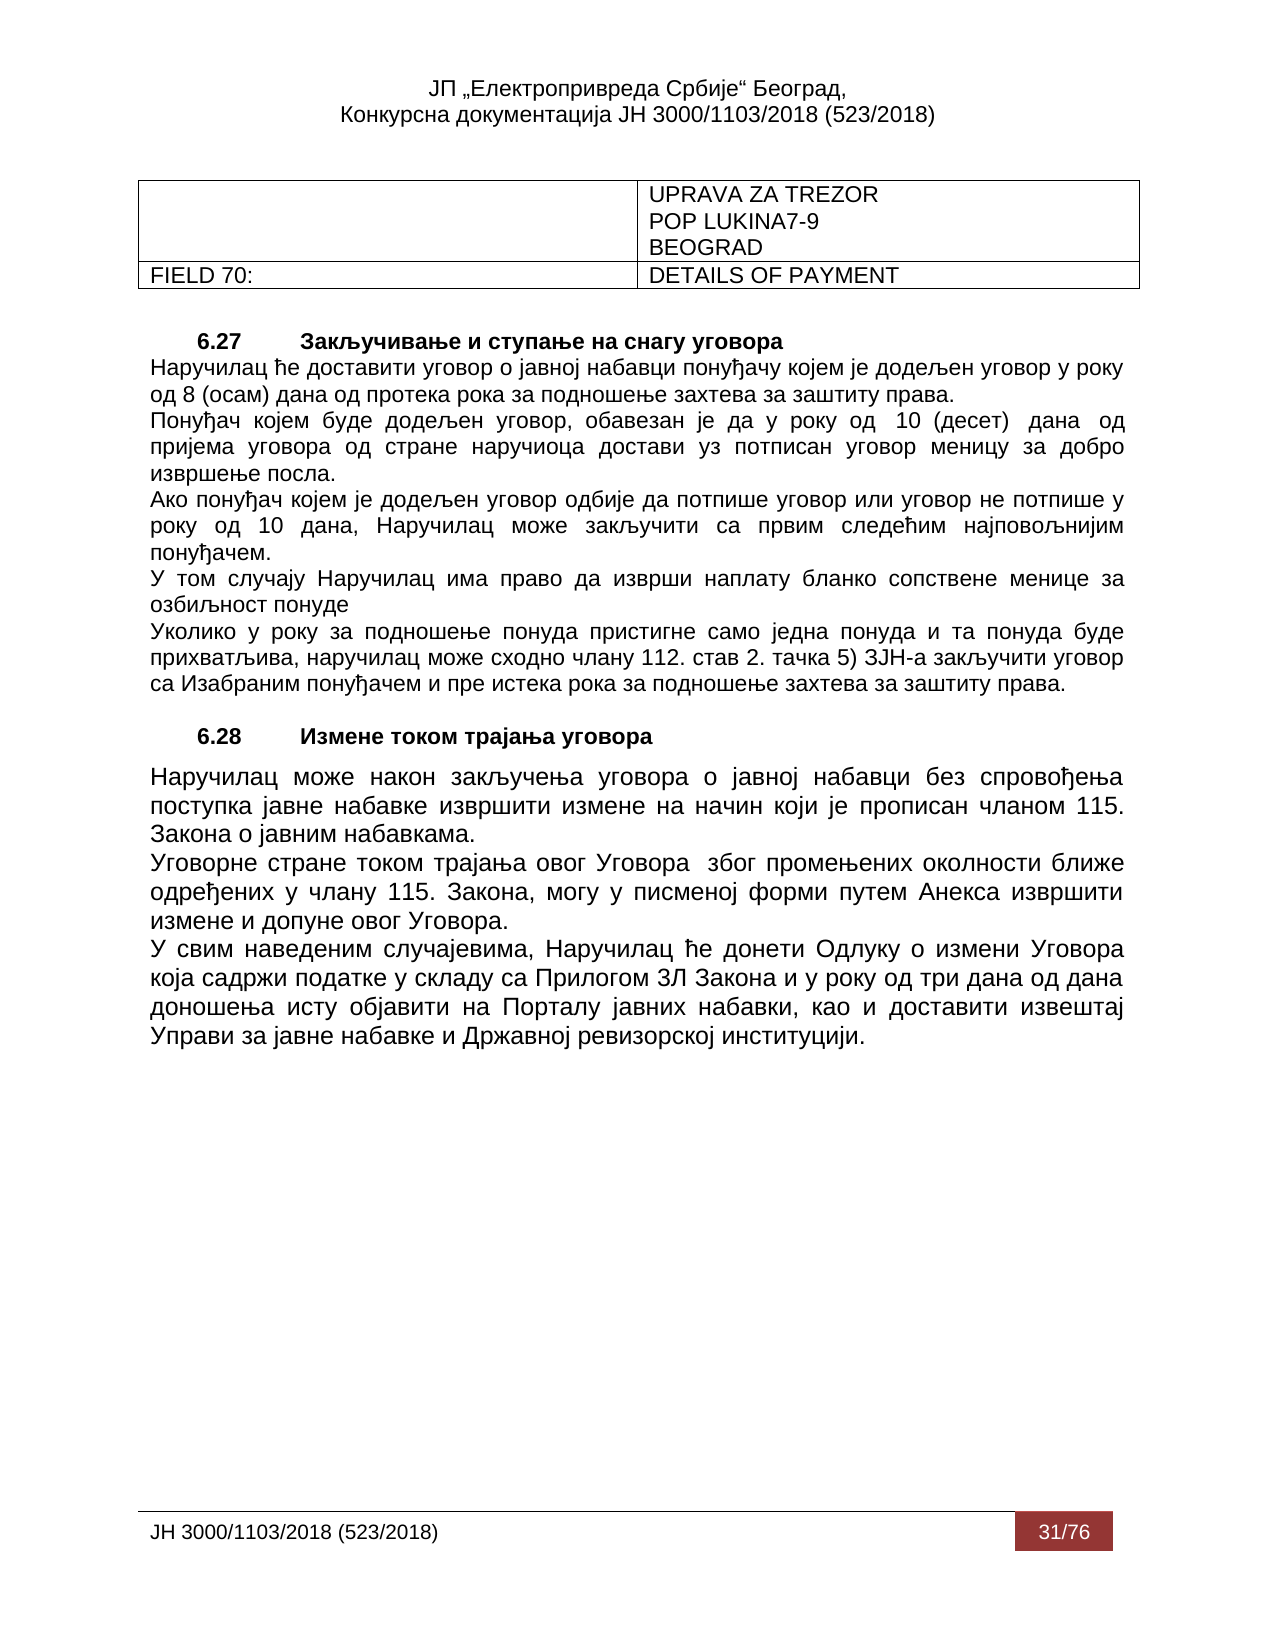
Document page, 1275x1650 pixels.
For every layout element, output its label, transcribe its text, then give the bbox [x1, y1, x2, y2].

text Уговорне стране током трајања овог Уговора због промењених околности ближе одређених у члану 115. Закона, могу у писменој форми путем Анекса извршити измене и допуне овог Уговора. [150, 848, 1125, 934]
table_cell FIELD 70: [139, 262, 637, 288]
text Наручилац ће доставити уговор о јавној набавци понуђачу којем је додељен уговор у року од 8 (осам) дана од протека рока за подношење захтева за заштиту права. [150, 354, 1125, 407]
text У том случају Наручилац има право да изврши наплату бланко сопствене менице за озбиљност понуде [150, 565, 1125, 618]
table_cell DETAILS OF PAYMENT [638, 262, 1139, 288]
text Уколико у року за подношење понуда пристигне само једна понуда и та понуда буде прихватљива, наручилац може сходно члану 112. став 2. тачка 5) ЗЈН-а закључити уговор са Изабраним понуђачем и пре истека рока за подношење захтева за заштиту права. [150, 618, 1125, 697]
text Ако понуђач којем је додељен уговор одбије да потпише уговор или уговор не потпише у року од 10 дана, Наручилац може закључити са првим следећим најповољнијим понуђачем. [150, 486, 1125, 565]
list Измене током трајања уговора [197, 723, 1125, 749]
text Наручилац може након закључења уговора о јавној набавци без спровођења поступка јавне набавке извршити измене на начин који је прописан чланом 115. Закона о јавним набавкама. [150, 762, 1125, 848]
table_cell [638, 181, 1139, 261]
list Закључивање и ступање на снагу уговора [197, 328, 1125, 354]
text У свим наведеним случајевима, Наручилац ће донети Одлуку о измени Уговора која садржи податке у складу са Прилогом 3Л Закона и у року од три дана од дана доношења исту објавити на Порталу јавних набавки, као и доставити извештај Управи за јавне набавке и Државној ревизорској институцији. [150, 934, 1125, 1049]
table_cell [139, 181, 637, 261]
text Понуђач којем буде додељен уговор, обавезан је да у року од 10 (десет) дана од пријема уговора од стране наручиоца достави уз потписан уговор меницу за добро извршење посла. [150, 407, 1125, 486]
